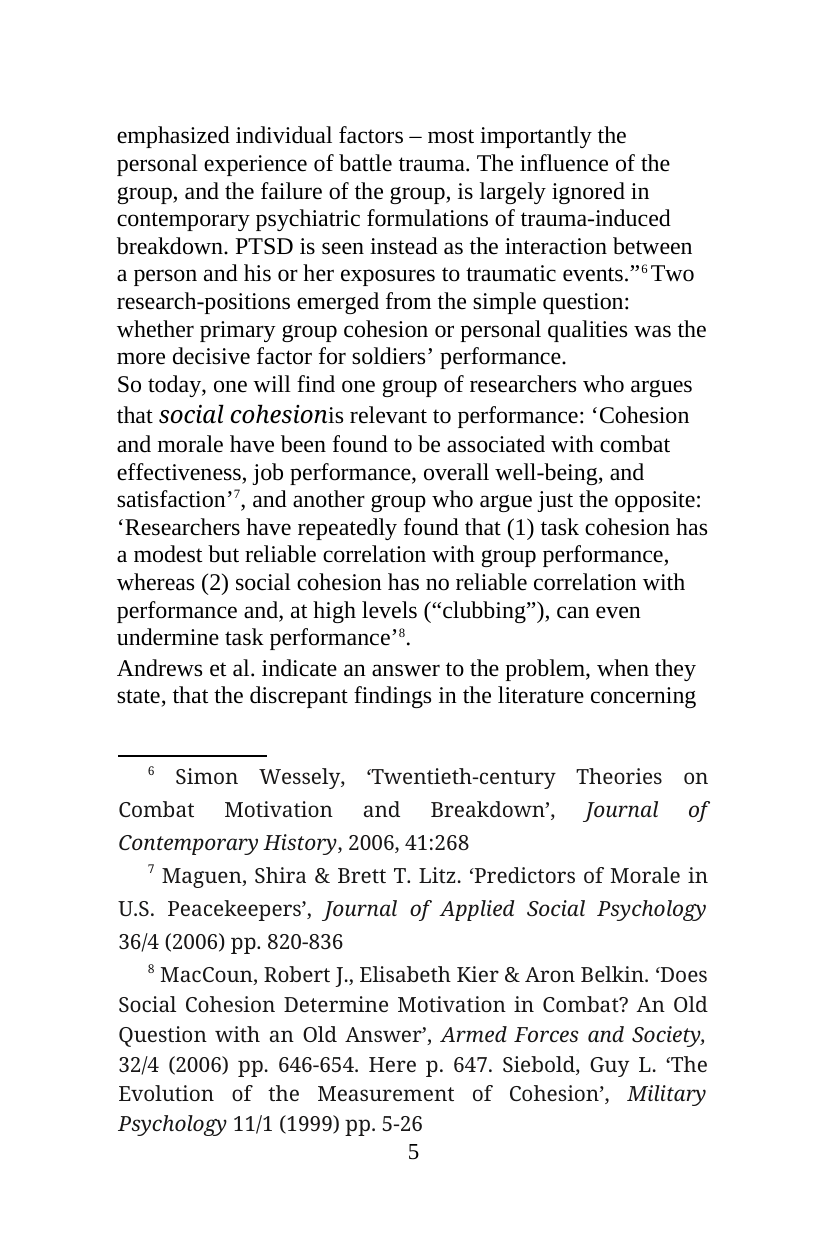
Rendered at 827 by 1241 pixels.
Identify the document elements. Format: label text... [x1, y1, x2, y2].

text Andrews et al. indicate an answer to the problem, when they state, that the discrepant findings in the literature concerning prevalence to some extent can be explained as a matter of definition. [117, 654, 709, 709]
text remained centered on the creation of primary groups, often via the deliberate creation of adversity. Yet the new psychiatric concepts of breakdown in wartime now emphasized individual factors – most importantly the personal experience of battle trauma. The influence of the group, and the failure of the group, is largely ignored in contemporary psychiatric formulations of trauma-induced breakdown. PTSD is seen instead as the interaction between a person and his or her exposures to traumatic events.” Two research-positions emerged from the simple question: whether primary group cohesion or personal qualities was the more decisive factor for soldiers’ performance. [117, 121, 709, 370]
text So today, one will find one group of researchers who argues that social cohesionis relevant to performance: ‘Cohesion and morale have been found to be associated with combat effectiveness, job performance, overall well-being, and satisfaction’, and another group who argue just the opposite: ‘Researchers have repeatedly found that (1) task cohesion has a modest but reliable correlation with group performance, whereas (2) social cohesion has no reliable correlation with performance and, at high levels (“clubbing”), can even undermine task performance’. [117, 370, 709, 651]
